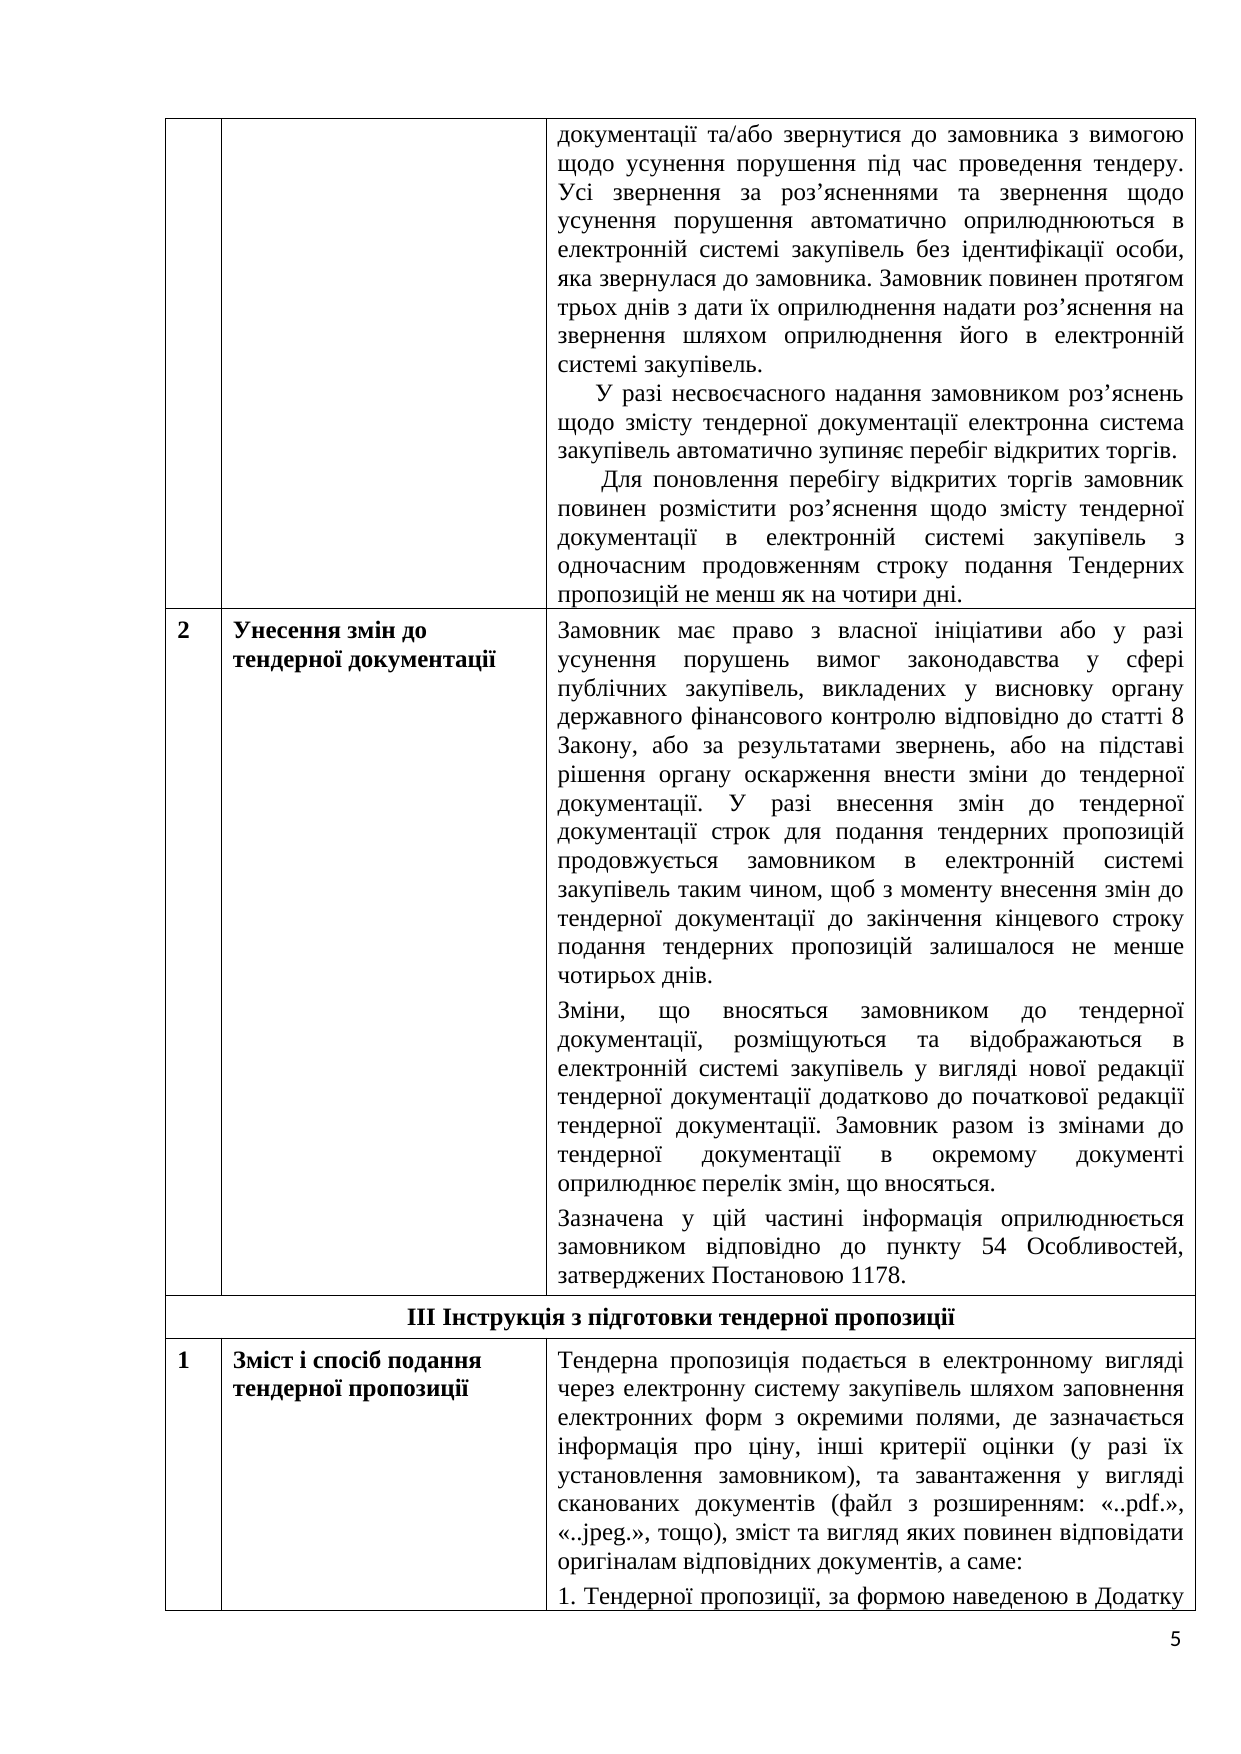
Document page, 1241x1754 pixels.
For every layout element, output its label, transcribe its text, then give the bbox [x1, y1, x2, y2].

table_cell 2 [166, 609, 221, 1295]
table_cell 1 [166, 1339, 221, 1610]
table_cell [222, 119, 546, 608]
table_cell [222, 1339, 546, 1610]
table_cell Замовник має право з власної ініціативи або у разі усунення порушень вимог законодавства у сфері публічних закупівель, викладених у висновку органу державного фінансового контролю відповідно до статті 8 Закону, або за результатами звернень, або на підставі рішення органу оскарження внести зміни до тендерної документації. У разі внесення змін до тендерної документації строк для подання тендерних пропозицій продовжується замовником в електронній системі закупівель таким чином, щоб з моменту внесення змін до тендерної документації до закінчення кінцевого строку подання тендерних пропозицій залишалося не менше чотирьох днів. Зміни, що вносяться замовником до тендерної документації, розміщуються та відображаються в електронній системі закупівель у вигляді нової редакції тендерної документації додатково до початкової редакції тендерної документації. Замовник разом із змінами до тендерної документації в окремому документі оприлюднює перелік змін, що вносяться. Зазначена у цій частині інформація оприлюднюється замовником відповідно до пункту 54 Особливостей, затверджених Постановою 1178. [547, 609, 1195, 1295]
table_cell 1 [166, 119, 221, 608]
table_cell ІІІ Інструкція з підготовки тендерної пропозиції [166, 1296, 1195, 1337]
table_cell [547, 119, 1195, 608]
table_cell Унесення змін до тендерної документації [222, 609, 546, 1295]
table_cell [547, 1339, 1195, 1610]
